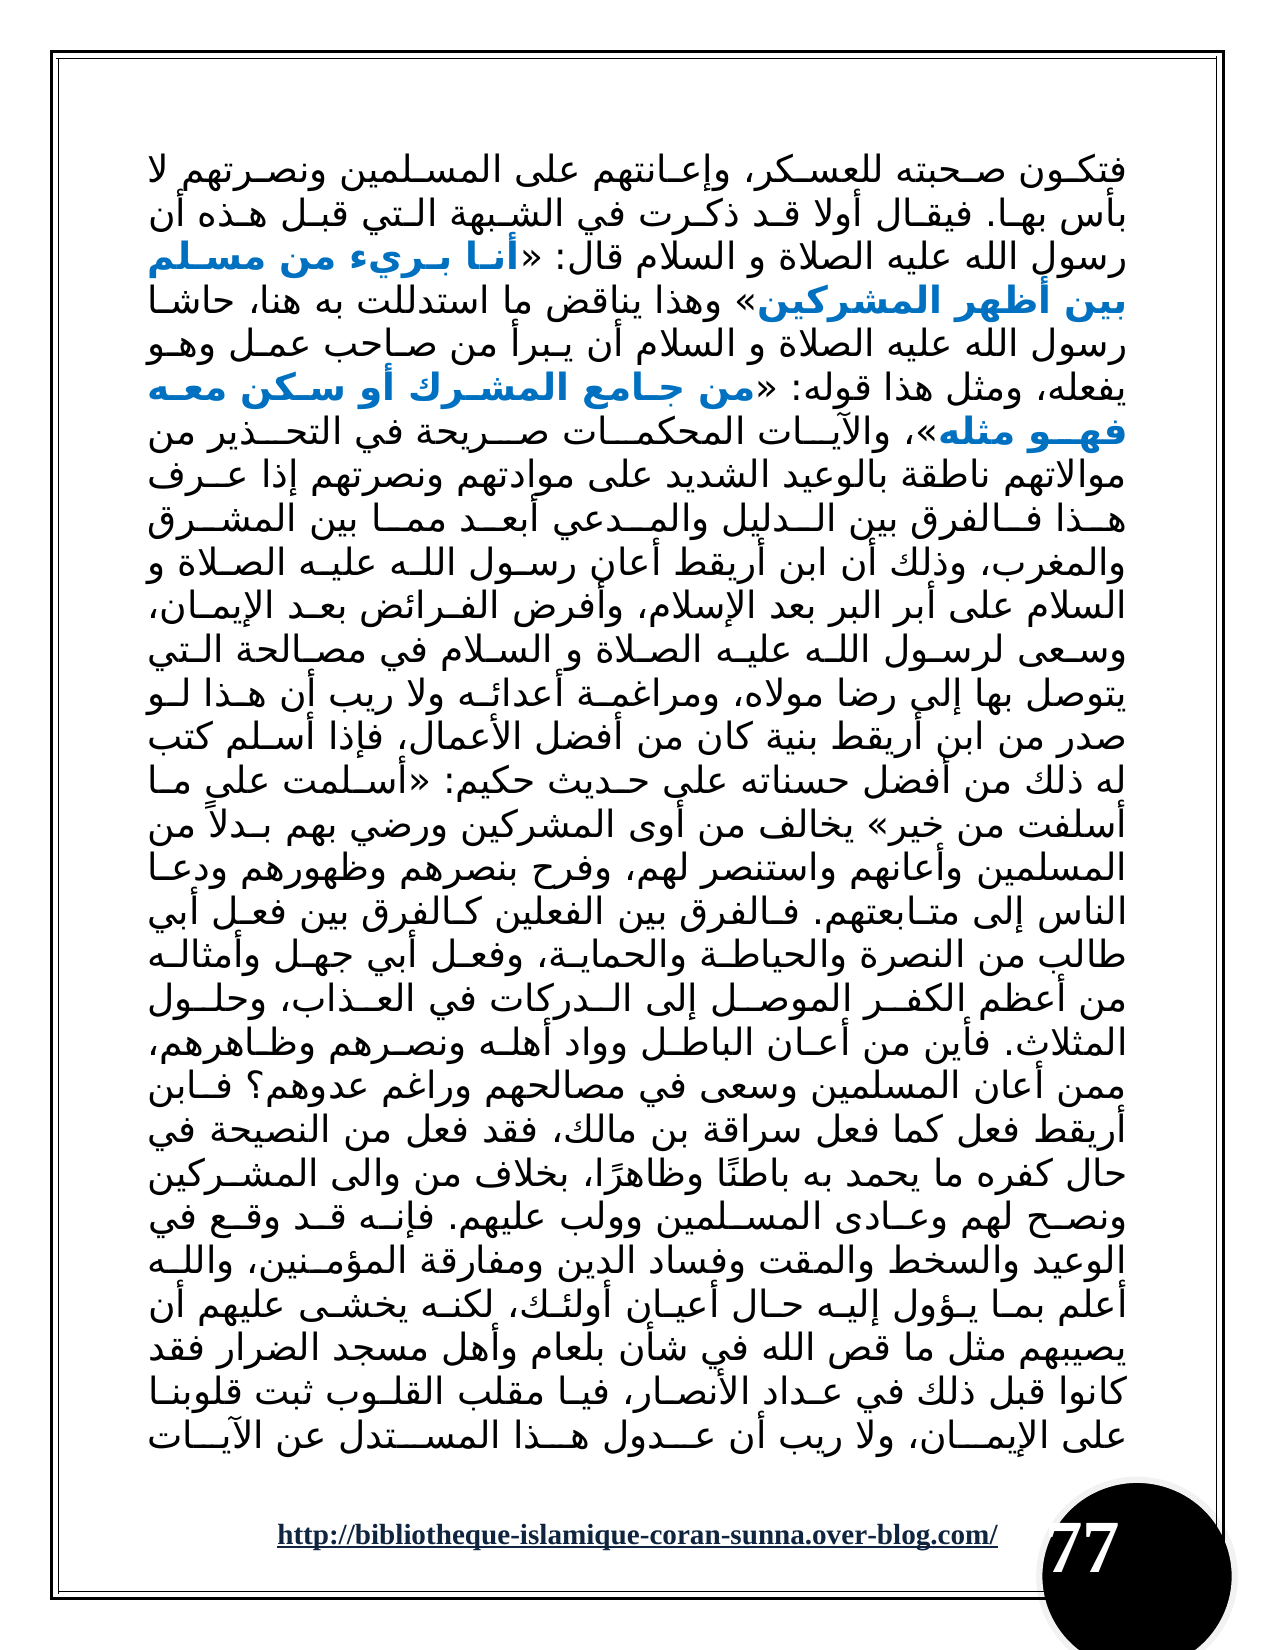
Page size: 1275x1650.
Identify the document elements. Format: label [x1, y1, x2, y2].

text [147, 147, 1127, 1457]
